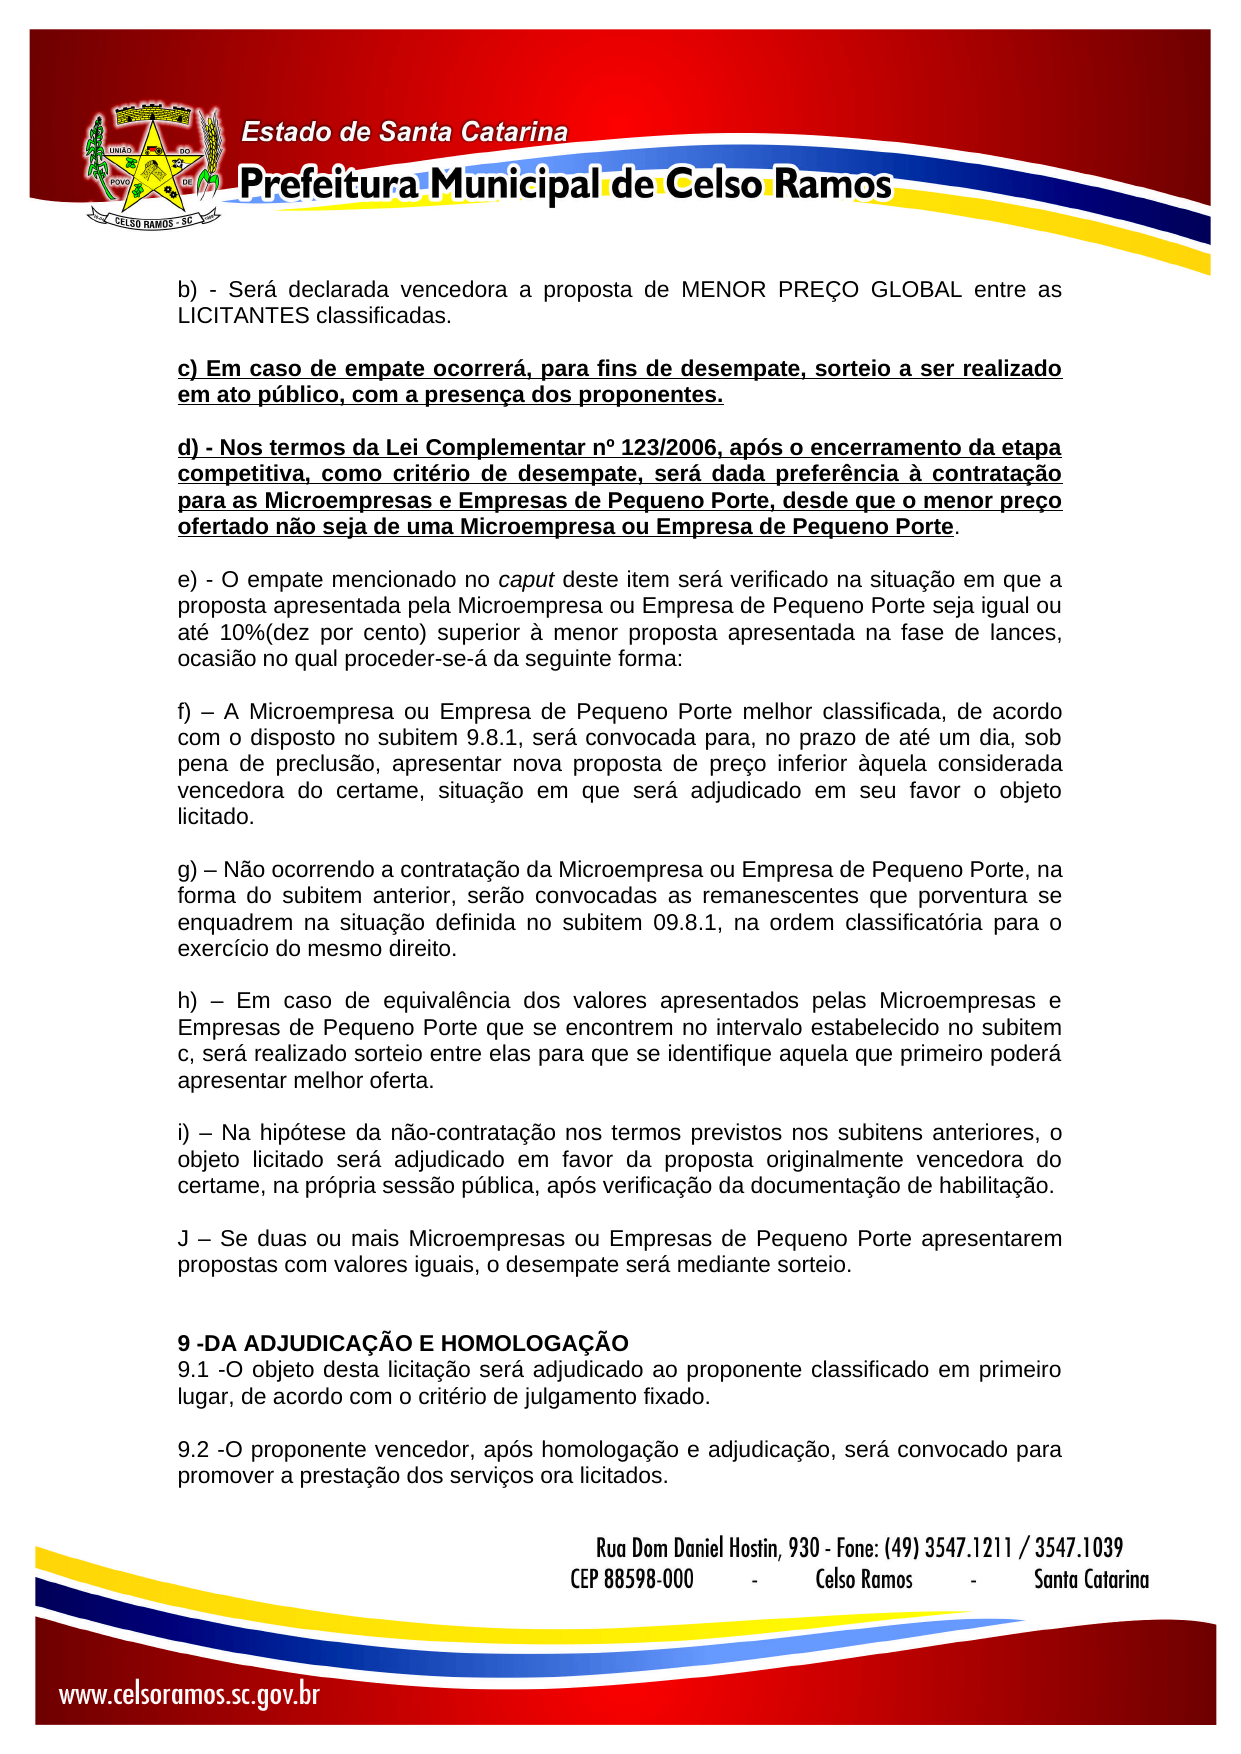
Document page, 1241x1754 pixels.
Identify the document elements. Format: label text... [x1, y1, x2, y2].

text b) - Será declarada vencedora a proposta de MENOR PREÇO GLOBAL entre as LICITANTES classificadas. [177, 276, 1063, 329]
text 9 -DA ADJUDICAÇÃO E HOMOLOGAÇÃO [177, 1330, 1063, 1356]
text J – Se duas ou mais Microempresas ou Empresas de Pequeno Porte apresentarem propostas com valores iguais, o desempate será mediante sorteio. [177, 1225, 1063, 1277]
text c) Em caso de empate ocorrerá, para fins de desempate, sorteio a ser realizado em ato público, com a presença dos proponentes. [177, 379, 1063, 408]
text d) - Nos termos da Lei Complementar nº 123/2006, após o encerramento da etapa competitiva, como critério de desempate, será dada preferência à contratação para as Microempresas e Empresas de Pequeno Porte, desde que o menor preço ofertado não seja de uma Microempresa ou Empresa de Pequeno Porte. [177, 511, 1063, 539]
text c) Em caso de empate ocorrerá, para fins de desempate, sorteio a ser realizado em ato público, com a presença dos proponentes. [177, 355, 1063, 378]
text h) – Em caso de equivalência dos valores apresentados pelas Microempresas e Empresas de Pequeno Porte que se encontrem no intervalo estabelecido no subitem c, será realizado sorteio entre elas para que se identifique aquela que primeiro poderá apresentar melhor oferta. [177, 987, 1063, 1093]
text i) – Na hipótese da não-contratação nos termos previstos nos subitens anteriores, o objeto licitado será adjudicado em favor da proposta originalmente vencedora do certame, na própria sessão pública, após verificação da documentação de habilitação. [177, 1119, 1063, 1198]
text d) - Nos termos da Lei Complementar nº 123/2006, após o encerramento da etapa competitiva, como critério de desempate, será dada preferência à contratação para as Microempresas e Empresas de Pequeno Porte, desde que o menor preço ofertado não seja de uma Microempresa ou Empresa de Pequeno Porte. [177, 434, 1063, 483]
text d) - Nos termos da Lei Complementar nº 123/2006, após o encerramento da etapa competitiva, como critério de desempate, será dada preferência à contratação para as Microempresas e Empresas de Pequeno Porte, desde que o menor preço ofertado não seja de uma Microempresa ou Empresa de Pequeno Porte. [177, 484, 1063, 510]
text g) – Não ocorrendo a contratação da Microempresa ou Empresa de Pequeno Porte, na forma do subitem anterior, serão convocadas as remanescentes que porventura se enquadrem na situação definida no subitem 09.8.1, na ordem classificatória para o exercício do mesmo direito. [177, 856, 1063, 961]
picture [35, 1535, 1217, 1725]
text f) – A Microempresa ou Empresa de Pequeno Porte melhor classificada, de acordo com o disposto no subitem 9.8.1, será convocada para, no prazo de até um dia, sob pena de preclusão, apresentar nova proposta de preço inferior àquela considerada vencedora do certame, situação em que será adjudicado em seu favor o objeto licitado. [177, 698, 1063, 829]
text 9.1 -O objeto desta licitação será adjudicado ao proponente classificado em primeiro lugar, de acordo com o critério de julgamento fixado. [177, 1356, 1063, 1409]
text 9.2 -O proponente vencedor, após homologação e adjudicação, será convocado para promover a prestação dos serviços ora licitados. [177, 1436, 1063, 1488]
text e) - O empate mencionado no caput deste item será verificado na situação em que a proposta apresentada pela Microempresa ou Empresa de Pequeno Porte seja igual ou até 10%(dez por cento) superior à menor proposta apresentada na fase de lances, ocasião no qual proceder-se-á da seguinte forma: [177, 566, 1063, 671]
picture [29, 29, 1211, 276]
